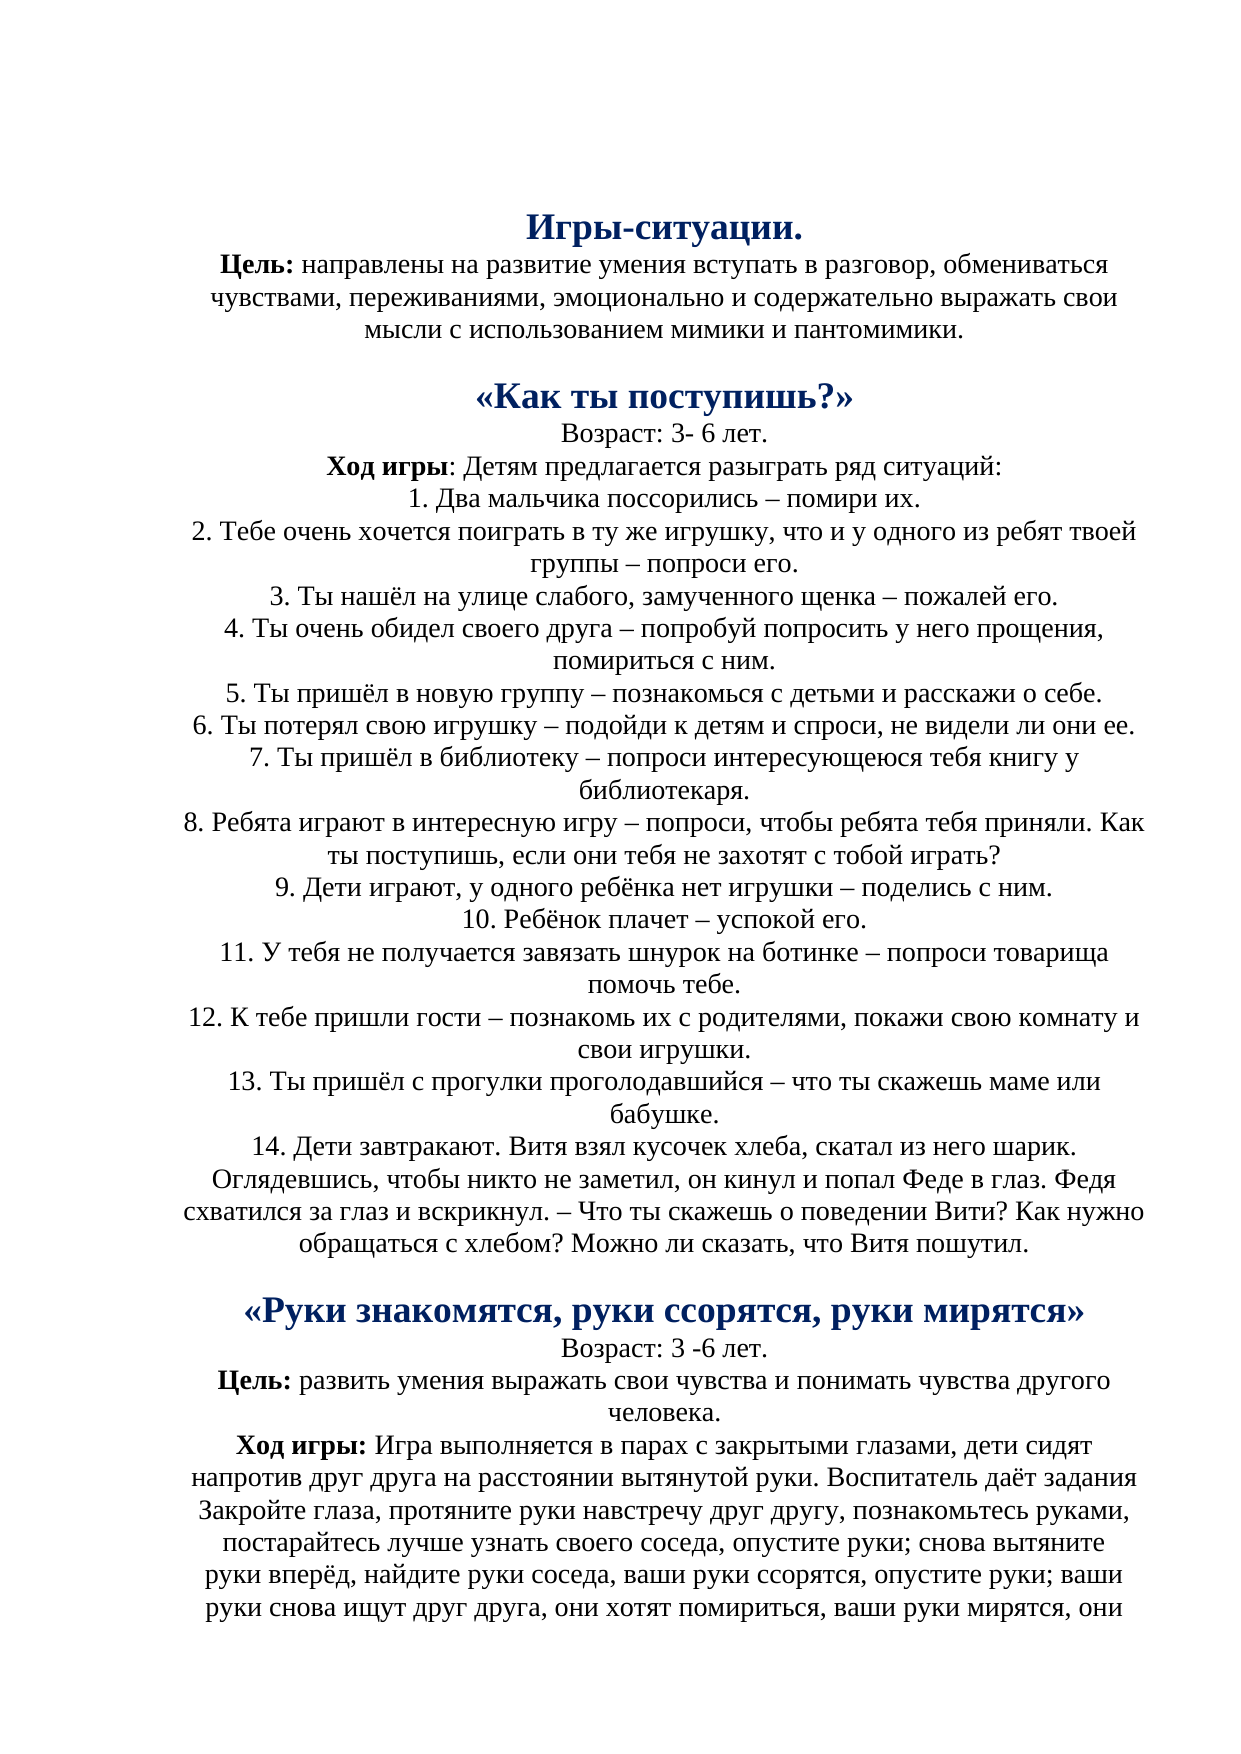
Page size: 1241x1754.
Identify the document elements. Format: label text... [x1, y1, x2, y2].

text 10. Ребёнок плачет – успокой его. [177, 902, 1152, 935]
text 11. У тебя не получается завязать шнурок на ботинке – попроси товарища [177, 935, 1152, 967]
text Ход игры: Детям предлагается разыграть ряд ситуаций: [177, 449, 1152, 481]
text 8. Ребята играют в интересную игру – попроси, чтобы ребята тебя приняли. Как ты поступишь, если они тебя не захотят с тобой играть? [177, 805, 1152, 870]
text постарайтесь лучше узнать своего соседа, опустите руки; снова вытяните [177, 1525, 1152, 1557]
text Оглядевшись, чтобы никто не заметил, он кинул и попал Феде в глаз. Федя [177, 1162, 1152, 1194]
text Ход игры: Игра выполняется в парах с закрытыми глазами, дети сидят [177, 1428, 1152, 1460]
text Возраст: 3 -6 лет. [177, 1331, 1152, 1363]
text помириться с ним. [177, 643, 1152, 676]
text Цель: направлены на развитие умения вступать в разговор, обмениваться чувствами, переживаниями, эмоционально и содержательно выражать свои мысли с использованием мимики и пантомимики. [177, 247, 1152, 345]
text 4. Ты очень обидел своего друга – попробуй попросить у него прощения, [177, 611, 1152, 643]
text 2. Тебе очень хочется поиграть в ту же игрушку, что и у одного из ребят твоей группы – попроси его. [177, 514, 1152, 578]
text 13. Ты пришёл с прогулки проголодавшийся – что ты скажешь маме или [177, 1064, 1152, 1097]
text Цель: развить умения выражать свои чувства и понимать чувства другого [177, 1363, 1152, 1396]
text 7. Ты пришёл в библиотеку – попроси интересующеюся тебя книгу у [177, 741, 1152, 773]
text Закройте глаза, протяните руки навстречу друг другу, познакомьтесь руками, [177, 1493, 1152, 1525]
text напротив друг друга на расстоянии вытянутой руки. Воспитатель даёт задания [177, 1460, 1152, 1493]
text библиотекаря. [177, 773, 1152, 805]
text человека. [177, 1396, 1152, 1428]
text «Как ты поступишь?» [177, 373, 1152, 417]
text бабушке. [177, 1097, 1152, 1129]
text Игры-ситуации. [177, 204, 1152, 247]
text 5. Ты пришёл в новую группу – познакомься с детьми и расскажи о себе. [177, 676, 1152, 708]
text 3. Ты нашёл на улице слабого, замученного щенка – пожалей его. [177, 578, 1152, 611]
text схватился за глаз и вскрикнул. – Что ты скажешь о поведении Вити? Как нужно обращаться с хлебом? Можно ли сказать, что Витя пошутил. [177, 1194, 1152, 1259]
text 14. Дети завтракают. Витя взял кусочек хлеба, скатал из него шарик. [177, 1129, 1152, 1162]
text 1. Два мальчика поссорились – помири их. [177, 481, 1152, 514]
text «Руки знакомятся, руки ссорятся, руки мирятся» [177, 1288, 1152, 1331]
text руки вперёд, найдите руки соседа, ваши руки ссорятся, опустите руки; ваши [177, 1557, 1152, 1590]
text 9. Дети играют, у одного ребёнка нет игрушки – поделись с ним. [177, 870, 1152, 902]
text 12. К тебе пришли гости – познакомь их с родителями, покажи свою комнату и свои игрушки. [177, 1000, 1152, 1064]
text помочь тебе. [177, 967, 1152, 1000]
text руки снова ищут друг друга, они хотят помириться, ваши руки мирятся, они [177, 1590, 1152, 1622]
text 6. Ты потерял свою игрушку – подойди к детям и спроси, не видели ли они ее. [177, 708, 1152, 741]
text Возраст: 3- 6 лет. [177, 417, 1152, 449]
